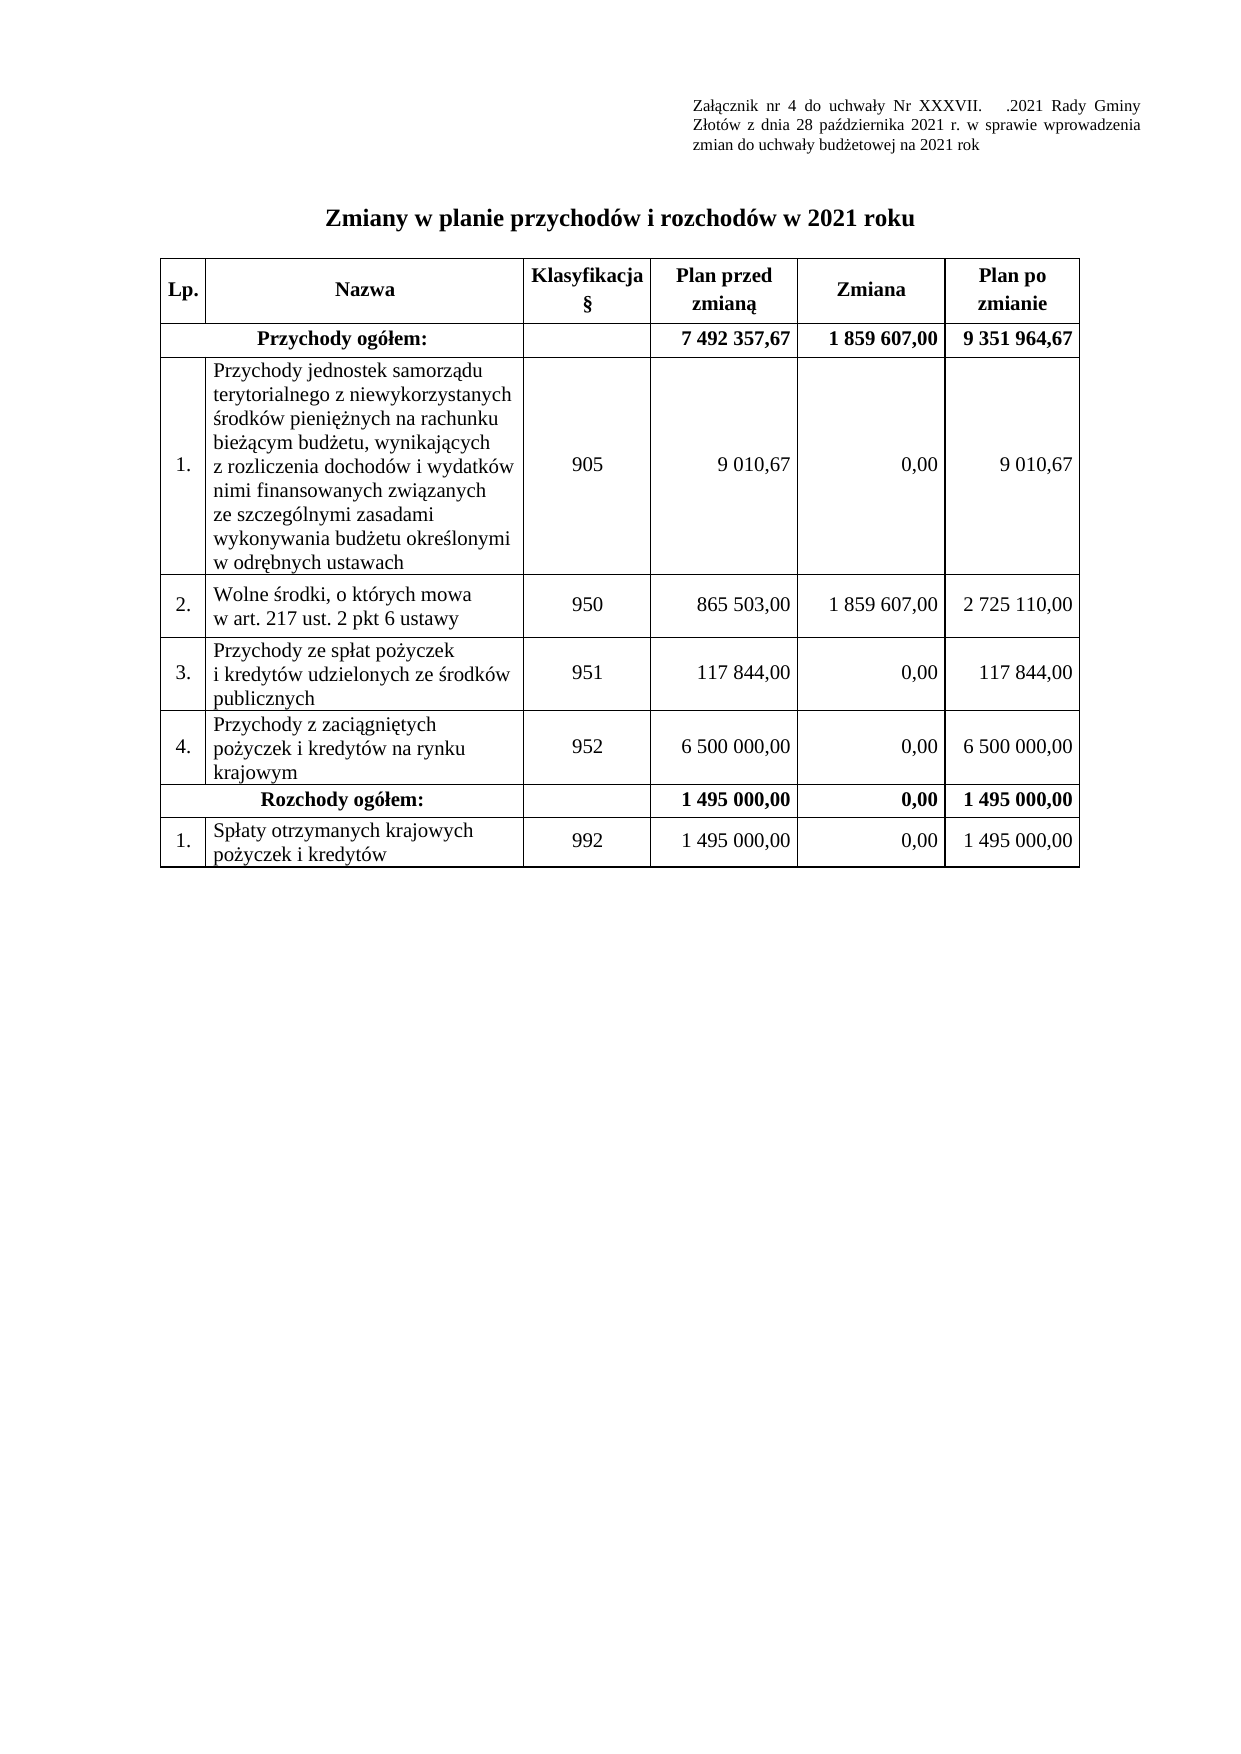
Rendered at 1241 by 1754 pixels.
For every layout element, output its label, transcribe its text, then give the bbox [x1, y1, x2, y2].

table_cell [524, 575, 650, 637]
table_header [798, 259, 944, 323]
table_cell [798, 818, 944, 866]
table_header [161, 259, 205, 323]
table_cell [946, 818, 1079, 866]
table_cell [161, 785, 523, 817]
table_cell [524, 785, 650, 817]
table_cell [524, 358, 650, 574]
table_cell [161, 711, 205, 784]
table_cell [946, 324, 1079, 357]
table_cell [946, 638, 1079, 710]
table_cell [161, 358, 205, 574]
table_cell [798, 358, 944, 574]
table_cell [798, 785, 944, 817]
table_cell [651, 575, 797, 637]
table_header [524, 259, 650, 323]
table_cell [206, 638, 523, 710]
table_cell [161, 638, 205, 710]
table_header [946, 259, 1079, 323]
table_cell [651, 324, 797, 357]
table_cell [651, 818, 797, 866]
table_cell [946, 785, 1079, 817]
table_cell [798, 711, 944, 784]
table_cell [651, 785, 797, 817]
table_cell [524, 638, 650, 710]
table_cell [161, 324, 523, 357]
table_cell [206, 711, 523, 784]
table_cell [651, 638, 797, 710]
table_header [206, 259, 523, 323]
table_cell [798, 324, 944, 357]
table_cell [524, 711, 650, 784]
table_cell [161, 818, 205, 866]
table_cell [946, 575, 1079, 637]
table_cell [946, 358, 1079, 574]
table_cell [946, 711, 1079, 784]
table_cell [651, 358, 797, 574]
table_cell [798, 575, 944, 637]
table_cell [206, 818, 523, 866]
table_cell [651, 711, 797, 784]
text Zmiany w planie przychodów i rozchodów w 2021 roku [148, 203, 1092, 232]
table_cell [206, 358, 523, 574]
text Załącznik nr 4 do uchwały Nr XXXVII. .2021 Rady Gminy Złotów z dnia 28 października 2021 r. w sprawie wprowadzenia zmian do uchwały budżetowej na 2021 rok [693, 96, 1141, 153]
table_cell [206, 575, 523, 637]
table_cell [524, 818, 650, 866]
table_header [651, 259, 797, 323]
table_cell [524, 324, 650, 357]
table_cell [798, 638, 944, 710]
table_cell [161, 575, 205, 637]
